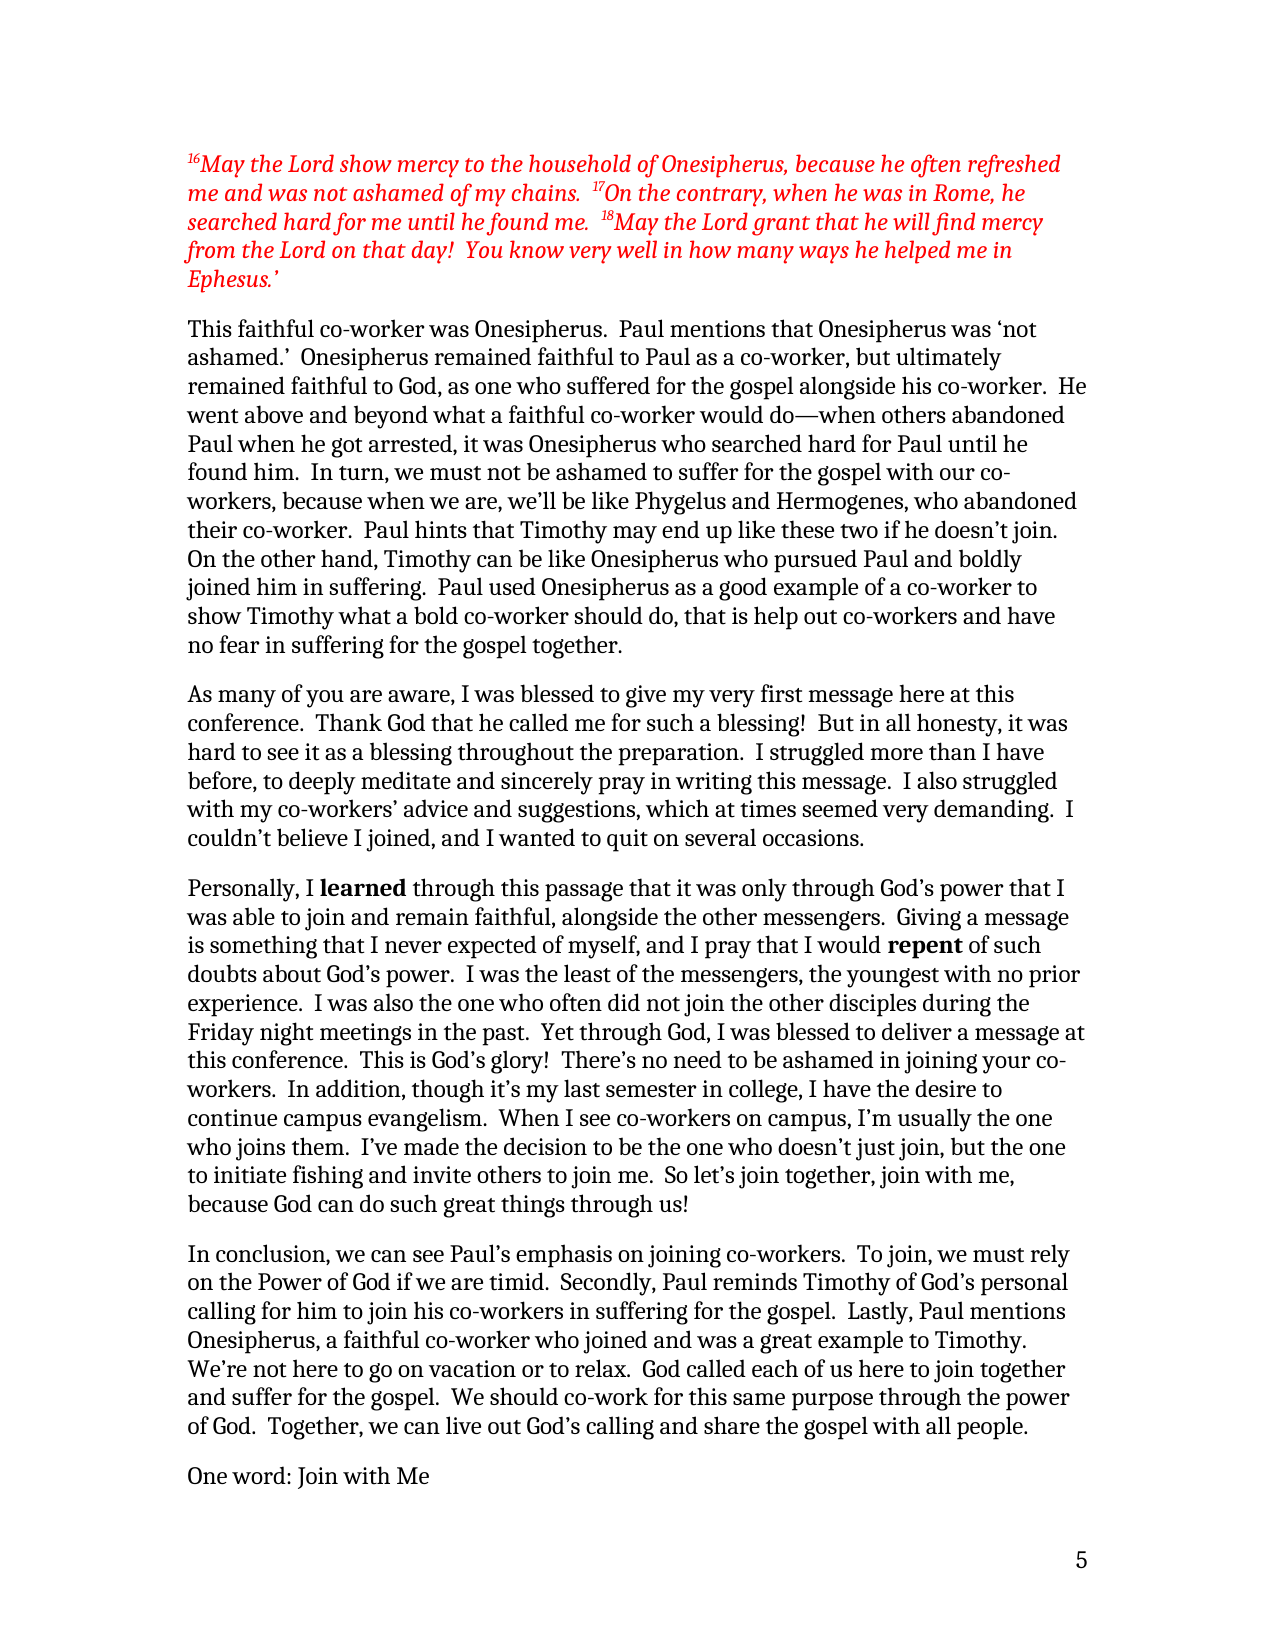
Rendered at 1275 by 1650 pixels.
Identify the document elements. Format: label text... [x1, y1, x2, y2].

text Personally, I learned through this passage that it was only through God’s power that I was able to join and remain faithful, alongside the other messengers. Giving a message is something that I never expected of myself, and I pray that I would repent of such doubts about God’s power. I was the least of the messengers, the youngest with no prior experience. I was also the one who often did not join the other disciples during the Friday night meetings in the past. Yet through God, I was blessed to deliver a message at this conference. This is God’s glory! There’s no need to be ashamed in joining your co-workers. In addition, though it’s my last semester in college, I have the desire to continue campus evangelism. When I see co-workers on campus, I’m usually the one who joins them. I’ve made the decision to be the one who doesn’t just join, but the one to initiate fishing and invite others to join me. So let’s join together, join with me, because God can do such great things through us! [187, 874, 1087, 1219]
text In conclusion, we can see Paul’s emphasis on joining co-workers. To join, we must rely on the Power of God if we are timid. Secondly, Paul reminds Timothy of God’s personal calling for him to join his co-workers in suffering for the gospel. Lastly, Paul mentions Onesipherus, a faithful co-worker who joined and was a great example to Timothy. We’re not here to go on vacation or to relax. God called each of us here to join together and suffer for the gospel. We should co-work for this same purpose through the power of God. Together, we can live out God’s calling and share the gospel with all people. [187, 1239, 1087, 1441]
text One word: Join with Me [187, 1462, 1087, 1490]
text As many of you are aware, I was blessed to give my very first message here at this conference. Thank God that he called me for such a blessing! But in all honesty, it was hard to see it as a blessing throughout the preparation. I struggled more than I have before, to deeply meditate and sincerely pray in writing this message. I also struggled with my co-workers’ advice and suggestions, which at times seemed very demanding. I couldn’t believe I joined, and I wanted to quit on several occasions. [187, 680, 1087, 853]
text This faithful co-worker was Onesipherus. Paul mentions that Onesipherus was ‘not ashamed.’ Onesipherus remained faithful to Paul as a co-worker, but ultimately remained faithful to God, as one who suffered for the gospel alongside his co-worker. He went above and beyond what a faithful co-worker would do—when others abandoned Paul when he got arrested, it was Onesipherus who searched hard for Paul until he found him. In turn, we must not be ashamed to suffer for the gospel with our co-workers, because when we are, we’ll be like Phygelus and Hermogenes, who abandoned their co-worker. Paul hints that Timothy may end up like these two if he doesn’t join. On the other hand, Timothy can be like Onesipherus who pursued Paul and boldly joined him in suffering. Paul used Onesipherus as a good example of a co-worker to show Timothy what a bold co-worker should do, that is help out co-workers and have no fear in suffering for the gospel together. [187, 314, 1087, 659]
text 16May the Lord show mercy to the household of Onesipherus, because he often refreshed me and was not ashamed of my chains. 17On the contrary, when he was in Rome, he searched hard for me until he found me. 18May the Lord grant that he will find mercy from the Lord on that day! You know very well in how many ways he helped me in Ephesus.’ [187, 150, 1087, 294]
